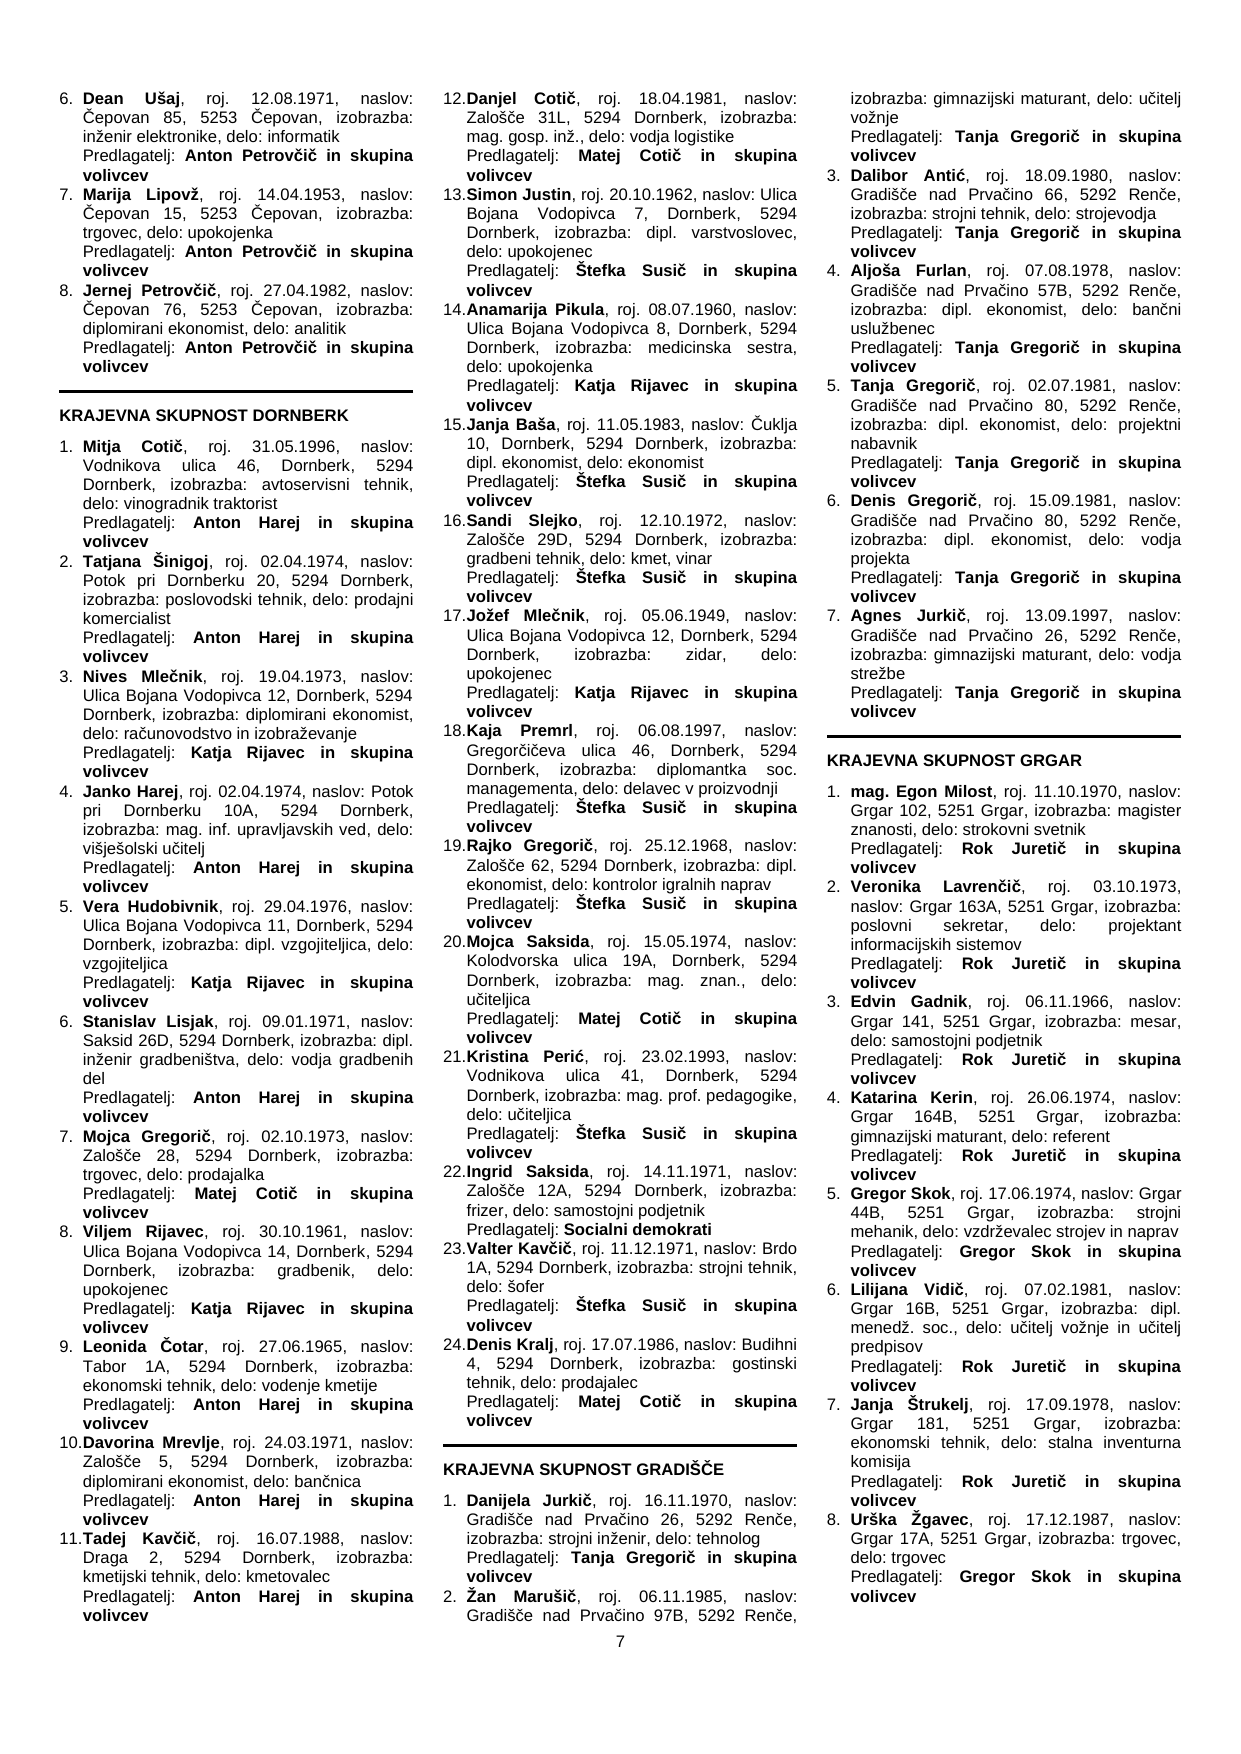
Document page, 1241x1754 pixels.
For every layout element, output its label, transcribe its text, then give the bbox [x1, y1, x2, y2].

text Predlagatelj: Anton Harej in skupina volivcev [83, 1088, 413, 1126]
list Žan Marušič, roj. 06.11.1985, naslov: Gradišče nad Prvačino 97B, 5292 Renče, izobrazba: gimnazijski maturant, delo: učitelj vožnje [827, 89, 1181, 127]
list Tanja Gregorič, roj. 02.07.1981, naslov: Gradišče nad Prvačino 80, 5292 Renče, izobrazba: dipl. ekonomist, delo: projektni nabavnik [827, 376, 1181, 453]
list Edvin Gadnik, roj. 06.11.1966, naslov: Grgar 141, 5251 Grgar, izobrazba: mesar, delo: samostojni podjetnik [827, 992, 1181, 1050]
list Ingrid Saksida, roj. 14.11.1971, naslov: Zalošče 12A, 5294 Dornberk, izobrazba: frizer, delo: samostojni podjetnik [443, 1162, 797, 1219]
text Predlagatelj: Anton Petrovčič in skupina volivcev [83, 338, 413, 376]
text Predlagatelj: Katja Rijavec in skupina volivcev [83, 1299, 413, 1337]
text Predlagatelj: Štefka Susič in skupina volivcev [466, 1296, 797, 1334]
list mag. Egon Milost, roj. 11.10.1970, naslov: Grgar 102, 5251 Grgar, izobrazba: magister znanosti, delo: strokovni svetnik [827, 781, 1181, 839]
text Predlagatelj: Katja Rijavec in skupina volivcev [83, 973, 413, 1011]
text Predlagatelj: Matej Cotič in skupina volivcev [466, 1009, 797, 1047]
text Predlagatelj: Tanja Gregorič in skupina volivcev [850, 453, 1181, 491]
text Predlagatelj: Tanja Gregorič in skupina volivcev [850, 338, 1181, 376]
list Stanislav Lisjak, roj. 09.01.1971, naslov: Saksid 26D, 5294 Dornberk, izobrazba: dipl. inženir gradbeništva, delo: vodja gradbenih del [59, 1011, 413, 1088]
text Predlagatelj: Štefka Susič in skupina volivcev [466, 798, 797, 836]
list Mojca Saksida, roj. 15.05.1974, naslov: Kolodvorska ulica 19A, Dornberk, 5294 Dornberk, izobrazba: mag. znan., delo: učiteljica [443, 932, 797, 1009]
list Vera Hudobivnik, roj. 29.04.1976, naslov: Ulica Bojana Vodopivca 11, Dornberk, 5294 Dornberk, izobrazba: dipl. vzgojiteljica, delo: vzgojiteljica [59, 896, 413, 973]
text Predlagatelj: Anton Harej in skupina volivcev [83, 628, 413, 666]
list Janja Baša, roj. 11.05.1983, naslov: Čuklja 10, Dornberk, 5294 Dornberk, izobrazba: dipl. ekonomist, delo: ekonomist [443, 414, 797, 472]
list Aljoša Furlan, roj. 07.08.1978, naslov: Gradišče nad Prvačino 57B, 5292 Renče, izobrazba: dipl. ekonomist, delo: bančni uslužbenec [827, 261, 1181, 338]
text Predlagatelj: Rok Juretič in skupina volivcev [850, 1356, 1181, 1395]
list Denis Kralj, roj. 17.07.1986, naslov: Budihni 4, 5294 Dornberk, izobrazba: gostinski tehnik, delo: prodajalec [443, 1334, 797, 1392]
text Predlagatelj: Štefka Susič in skupina volivcev [466, 1124, 797, 1162]
text Predlagatelj: Tanja Gregorič in skupina volivcev [850, 223, 1181, 261]
text Predlagatelj: Matej Cotič in skupina volivcev [466, 1392, 797, 1430]
list Marija Lipovž, roj. 14.04.1953, naslov: Čepovan 15, 5253 Čepovan, izobrazba: trgovec, delo: upokojenka [59, 184, 413, 242]
list Gregor Skok, roj. 17.06.1974, naslov: Grgar 44B, 5251 Grgar, izobrazba: strojni mehanik, delo: vzdrževalec strojev in naprav [827, 1184, 1181, 1241]
text Predlagatelj: Anton Petrovčič in skupina volivcev [83, 146, 413, 184]
list Veronika Lavrenčič, roj. 03.10.1973, naslov: Grgar 163A, 5251 Grgar, izobrazba: poslovni sekretar, delo: projektant informacijskih sistemov [827, 877, 1181, 954]
list Danjel Cotič, roj. 18.04.1981, naslov: Zalošče 31L, 5294 Dornberk, izobrazba: mag. gosp. inž., delo: vodja logistike [443, 89, 797, 146]
text Predlagatelj: Anton Petrovčič in skupina volivcev [83, 242, 413, 280]
list Nives Mlečnik, roj. 19.04.1973, naslov: Ulica Bojana Vodopivca 12, Dornberk, 5294 Dornberk, izobrazba: diplomirani ekonomist, delo: računovodstvo in izobraževanje [59, 666, 413, 743]
text Predlagatelj: Rok Juretič in skupina volivcev [850, 1471, 1181, 1510]
text Predlagatelj: Rok Juretič in skupina volivcev [850, 1146, 1181, 1184]
text Predlagatelj: Tanja Gregorič in skupina volivcev [850, 127, 1181, 165]
text Predlagatelj: Rok Juretič in skupina volivcev [850, 1050, 1181, 1088]
list Rajko Gregorič, roj. 25.12.1968, naslov: Zalošče 62, 5294 Dornberk, izobrazba: dipl. ekonomist, delo: kontrolor igralnih naprav [443, 836, 797, 894]
list Mojca Gregorič, roj. 02.10.1973, naslov: Zalošče 28, 5294 Dornberk, izobrazba: trgovec, delo: prodajalka [59, 1126, 413, 1184]
list Tadej Kavčič, roj. 16.07.1988, naslov: Draga 2, 5294 Dornberk, izobrazba: kmetijski tehnik, delo: kmetovalec [59, 1529, 413, 1586]
list Katarina Kerin, roj. 26.06.1974, naslov: Grgar 164B, 5251 Grgar, izobrazba: gimnazijski maturant, delo: referent [827, 1088, 1181, 1146]
text Predlagatelj: Tanja Gregorič in skupina volivcev [466, 1548, 797, 1586]
text KRAJEVNA SKUPNOST GRADIŠČE [443, 1459, 797, 1479]
text Predlagatelj: Rok Juretič in skupina volivcev [850, 839, 1181, 877]
list Žan Marušič, roj. 06.11.1985, naslov: Gradišče nad Prvačino 97B, 5292 Renče, izobrazba: gimnazijski maturant, delo: učitelj vožnje [443, 1586, 797, 1625]
text Predlagatelj: Gregor Skok in skupina volivcev [850, 1241, 1181, 1280]
list Valter Kavčič, roj. 11.12.1971, naslov: Brdo 1A, 5294 Dornberk, izobrazba: strojni tehnik, delo: šofer [443, 1239, 797, 1296]
list Lilijana Vidič, roj. 07.02.1981, naslov: Grgar 16B, 5251 Grgar, izobrazba: dipl. menedž. soc., delo: učitelj vožnje in učitelj predpisov [827, 1280, 1181, 1356]
text Predlagatelj: Tanja Gregorič in skupina volivcev [850, 568, 1181, 606]
text Predlagatelj: Anton Harej in skupina volivcev [83, 513, 413, 551]
list Tatjana Šinigoj, roj. 02.04.1974, naslov: Potok pri Dornberku 20, 5294 Dornberk, izobrazba: poslovodski tehnik, delo: prodajni komercialist [59, 551, 413, 628]
list Viljem Rijavec, roj. 30.10.1961, naslov: Ulica Bojana Vodopivca 14, Dornberk, 5294 Dornberk, izobrazba: gradbenik, delo: upokojenec [59, 1222, 413, 1299]
text Predlagatelj: Katja Rijavec in skupina volivcev [83, 743, 413, 781]
text Predlagatelj: Socialni demokrati [466, 1219, 797, 1239]
text Predlagatelj: Anton Harej in skupina volivcev [83, 1491, 413, 1529]
text Predlagatelj: Matej Cotič in skupina volivcev [83, 1184, 413, 1222]
text Predlagatelj: Štefka Susič in skupina volivcev [466, 261, 797, 299]
text Predlagatelj: Štefka Susič in skupina volivcev [466, 568, 797, 606]
text Predlagatelj: Tanja Gregorič in skupina volivcev [850, 683, 1181, 721]
text Predlagatelj: Katja Rijavec in skupina volivcev [466, 376, 797, 414]
text Predlagatelj: Štefka Susič in skupina volivcev [466, 894, 797, 932]
text Predlagatelj: Anton Harej in skupina volivcev [83, 858, 413, 896]
list Dean Ušaj, roj. 12.08.1971, naslov: Čepovan 85, 5253 Čepovan, izobrazba: inženir elektronike, delo: informatik [59, 89, 413, 146]
list Denis Gregorič, roj. 15.09.1981, naslov: Gradišče nad Prvačino 80, 5292 Renče, izobrazba: dipl. ekonomist, delo: vodja projekta [827, 491, 1181, 568]
text Predlagatelj: Rok Juretič in skupina volivcev [850, 954, 1181, 992]
list Urška Žgavec, roj. 17.12.1987, naslov: Grgar 17A, 5251 Grgar, izobrazba: trgovec, delo: trgovec [827, 1510, 1181, 1567]
list Davorina Mrevlje, roj. 24.03.1971, naslov: Zalošče 5, 5294 Dornberk, izobrazba: diplomirani ekonomist, delo: bančnica [59, 1433, 413, 1491]
text Predlagatelj: Anton Harej in skupina volivcev [83, 1395, 413, 1433]
list Agnes Jurkič, roj. 13.09.1997, naslov: Gradišče nad Prvačino 26, 5292 Renče, izobrazba: gimnazijski maturant, delo: vodja strežbe [827, 606, 1181, 683]
list Kaja Premrl, roj. 06.08.1997, naslov: Gregorčičeva ulica 46, Dornberk, 5294 Dornberk, izobrazba: diplomantka soc. managementa, delo: delavec v proizvodnji [443, 721, 797, 798]
list Janko Harej, roj. 02.04.1974, naslov: Potok pri Dornberku 10A, 5294 Dornberk, izobrazba: mag. inf. upravljavskih ved, delo: višješolski učitelj [59, 781, 413, 858]
list Jožef Mlečnik, roj. 05.06.1949, naslov: Ulica Bojana Vodopivca 12, Dornberk, 5294 Dornberk, izobrazba: zidar, delo: upokojenec [443, 606, 797, 683]
text Predlagatelj: Anton Harej in skupina volivcev [83, 1586, 413, 1625]
list Leonida Čotar, roj. 27.06.1965, naslov: Tabor 1A, 5294 Dornberk, izobrazba: ekonomski tehnik, delo: vodenje kmetije [59, 1337, 413, 1395]
list Jernej Petrovčič, roj. 27.04.1982, naslov: Čepovan 76, 5253 Čepovan, izobrazba: diplomirani ekonomist, delo: analitik [59, 280, 413, 338]
list Danijela Jurkič, roj. 16.11.1970, naslov: Gradišče nad Prvačino 26, 5292 Renče, izobrazba: strojni inženir, delo: tehnolog [443, 1491, 797, 1548]
list Mitja Cotič, roj. 31.05.1996, naslov: Vodnikova ulica 46, Dornberk, 5294 Dornberk, izobrazba: avtoservisni tehnik, delo: vinogradnik traktorist [59, 436, 413, 513]
list Sandi Slejko, roj. 12.10.1972, naslov: Zalošče 29D, 5294 Dornberk, izobrazba: gradbeni tehnik, delo: kmet, vinar [443, 510, 797, 568]
list Simon Justin, roj. 20.10.1962, naslov: Ulica Bojana Vodopivca 7, Dornberk, 5294 Dornberk, izobrazba: dipl. varstvoslovec, delo: upokojenec [443, 184, 797, 261]
text Predlagatelj: Matej Cotič in skupina volivcev [466, 146, 797, 184]
list Dalibor Antić, roj. 18.09.1980, naslov: Gradišče nad Prvačino 66, 5292 Renče, izobrazba: strojni tehnik, delo: strojevodja [827, 165, 1181, 223]
text KRAJEVNA SKUPNOST DORNBERK [59, 405, 413, 424]
list Kristina Perić, roj. 23.02.1993, naslov: Vodnikova ulica 41, Dornberk, 5294 Dornberk, izobrazba: mag. prof. pedagogike, delo: učiteljica [443, 1047, 797, 1124]
text KRAJEVNA SKUPNOST GRGAR [827, 750, 1181, 769]
text Predlagatelj: Gregor Skok in skupina volivcev [850, 1567, 1181, 1606]
list Anamarija Pikula, roj. 08.07.1960, naslov: Ulica Bojana Vodopivca 8, Dornberk, 5294 Dornberk, izobrazba: medicinska sestra, delo: upokojenka [443, 299, 797, 376]
list Janja Štrukelj, roj. 17.09.1978, naslov: Grgar 181, 5251 Grgar, izobrazba: ekonomski tehnik, delo: stalna inventurna komisija [827, 1395, 1181, 1471]
text Predlagatelj: Štefka Susič in skupina volivcev [466, 472, 797, 510]
text Predlagatelj: Katja Rijavec in skupina volivcev [466, 683, 797, 721]
